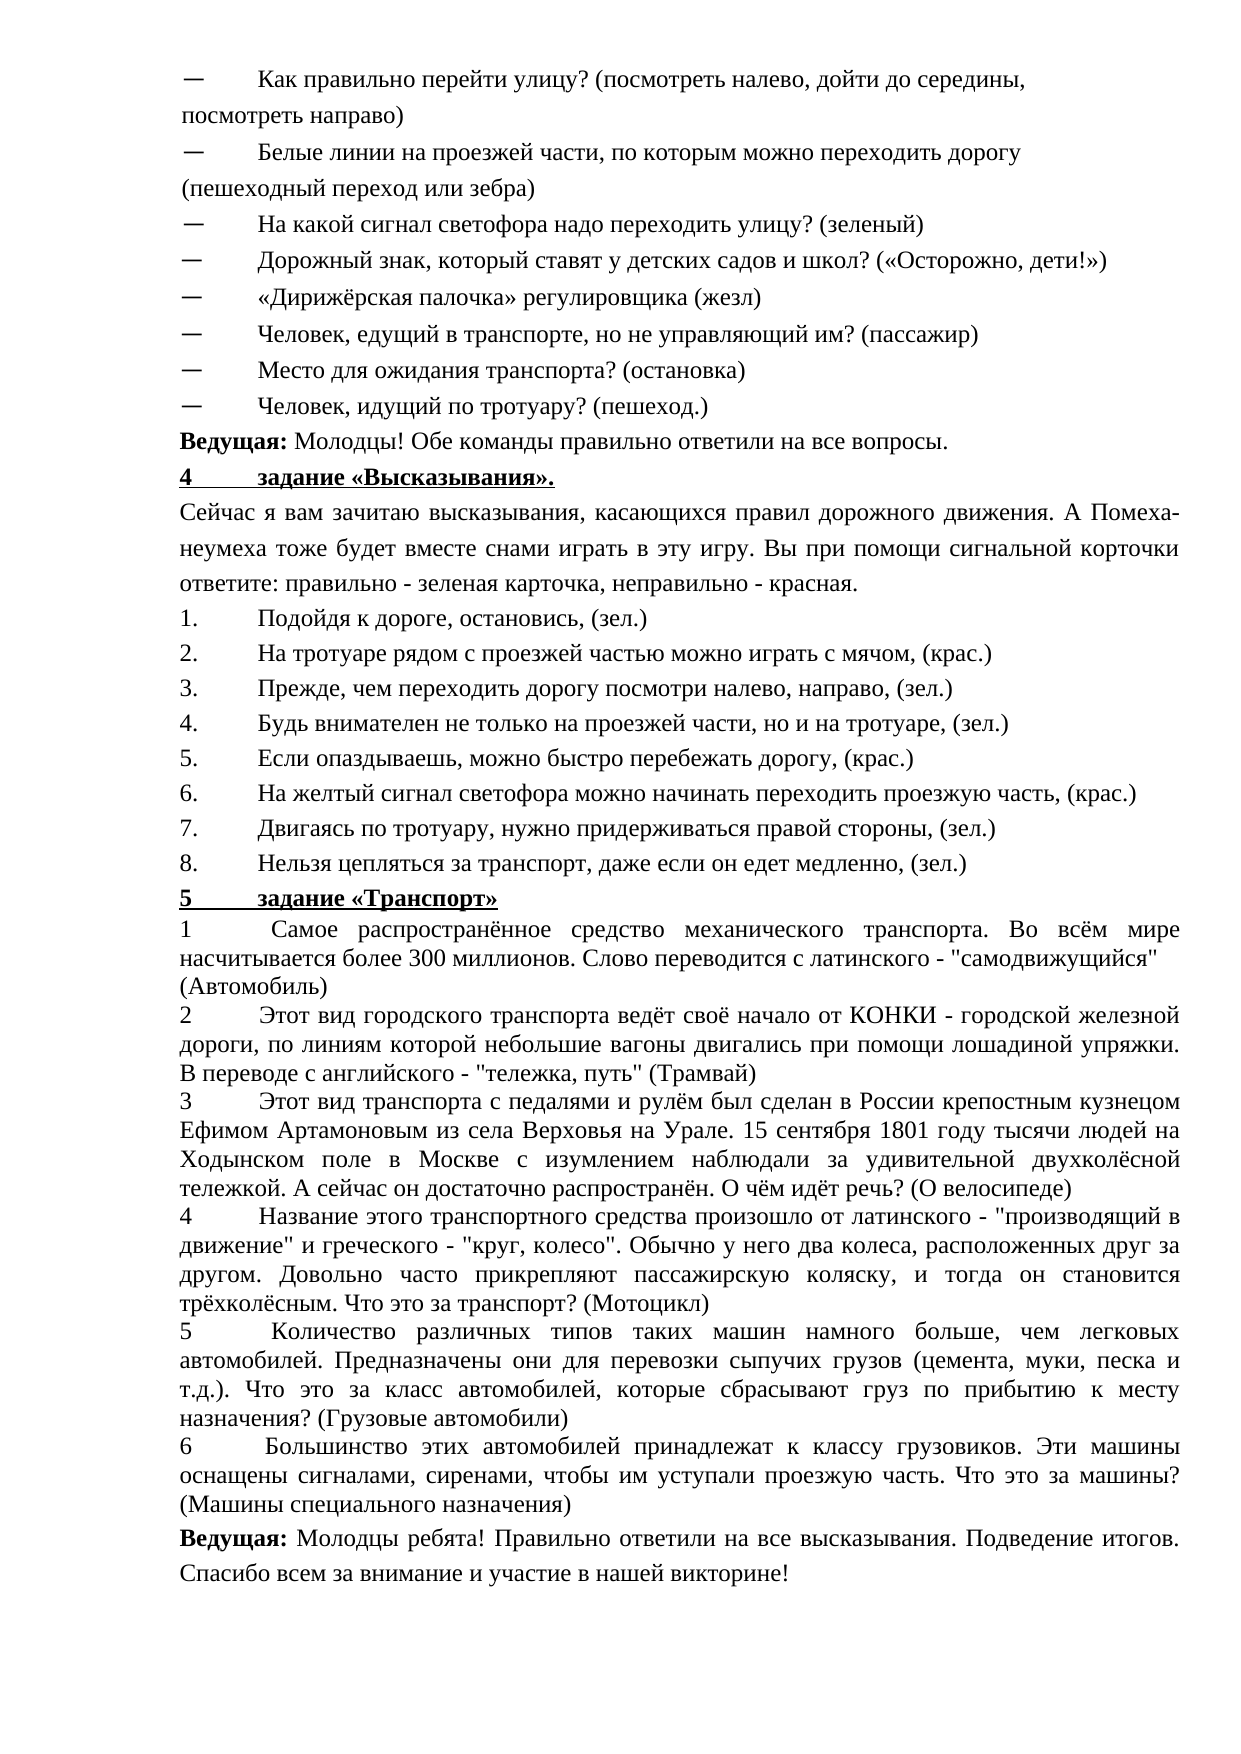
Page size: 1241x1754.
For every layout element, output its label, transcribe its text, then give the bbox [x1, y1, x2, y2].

list На желтый сигнал светофора можно начинать переходить проезжую часть, (крас.) [179, 774, 1152, 809]
list Прежде, чем переходить дорогу посмотри налево, направо, (зел.) [179, 669, 1181, 704]
list задание «Транспорт» [179, 879, 1181, 914]
list Самое распространённое средство механического транспорта. Во всём мире насчитывается более 300 миллионов. Слово переводится с латинского - "самодвижущийся" [179, 914, 1181, 971]
list Этот вид городского транспорта ведёт своё начало от КОНКИ - городской железной дороги, по линиям которой небольшие вагоны двигались при помощи лошадиной упряжки. В переводе с английского - "тележка, путь" (Трамвай) [179, 1000, 1181, 1086]
list Большинство этих автомобилей принадлежат к классу грузовиков. Эти машины оснащены сигналами, сиренами, чтобы им уступали проезжую часть. Что это за машины? (Машины специального назначения) [179, 1431, 1181, 1518]
text Сейчас я вам зачитаю высказывания, касающихся правил дорожного движения. А Помеха-неумеха тоже будет вместе снами играть в эту игру. Вы при помощи сигнальной корточки ответите: правильно - зеленая карточка, неправильно - красная. [179, 492, 1181, 599]
list «Дирижёрская палочка» регулировщика (жезл) [179, 276, 1181, 313]
text Ведущая: Молодцы! Обе команды правильно ответили на все вопросы. [179, 421, 1181, 457]
list Человек, идущий по тротуару? (пешеход.) [179, 386, 1181, 421]
list Нельзя цепляться за транспорт, даже если он едет медленно, (зел.) [179, 844, 1181, 879]
list Человек, едущий в транспорте, но не управляющий им? (пассажир) [179, 313, 1181, 350]
text Ведущая: Молодцы ребята! Правильно ответили на все высказывания. Подведение итогов. Спасибо всем за внимание и участие в нашей викторине! [179, 1518, 1181, 1589]
list Как правильно перейти улицу? (посмотреть налево, дойти до середины, посмотреть направо) [181, 59, 1148, 131]
list Если опаздываешь, можно быстро перебежать дорогу, (крас.) [179, 739, 1181, 774]
list Подойдя к дороге, остановись, (зел.) [179, 599, 1181, 634]
list Двигаясь по тротуару, нужно придерживаться правой стороны, (зел.) [179, 809, 1181, 844]
text (Автомобиль) [179, 971, 1181, 1000]
list Место для ожидания транспорта? (остановка) [179, 350, 1181, 386]
list Белые линии на проезжей части, по которым можно переходить дорогу (пешеходный переход или зебра) [181, 131, 1148, 203]
list Название этого транспортного средства произошло от латинского - "производящий в движение" и греческого - "круг, колесо". Обычно у него два колеса, расположенных друг за другом. Довольно часто прикрепляют пассажирскую коляску, и тогда он становится трёхколёсным. Что это за транспорт? (Мотоцикл) [179, 1201, 1181, 1316]
list задание «Высказывания». [179, 457, 1181, 492]
list Количество различных типов таких машин намного больше, чем легковых автомобилей. Предназначены они для перевозки сыпучих грузов (цемента, муки, песка и т.д.). Что это за класс автомобилей, которые сбрасывают груз по прибытию к месту назначения? (Грузовые автомобили) [179, 1316, 1181, 1431]
list Этот вид транспорта с педалями и рулём был сделан в России крепостным кузнецом Ефимом Артамоновым из села Верховья на Урале. 15 сентября 1801 году тысячи людей на Ходынском поле в Москве с изумлением наблюдали за удивительной двухколёсной тележкой. А сейчас он достаточно распространён. О чём идёт речь? (О велосипеде) [179, 1086, 1181, 1201]
list На тротуаре рядом с проезжей частью можно играть с мячом, (крас.) [179, 634, 1181, 669]
list На какой сигнал светофора надо переходить улицу? (зеленый) [181, 203, 1181, 239]
list Дорожный знак, который ставят у детских садов и школ? («Осторожно, дети!») [179, 239, 1152, 276]
list Будь внимателен не только на проезжей части, но и на тротуаре, (зел.) [179, 704, 1181, 739]
